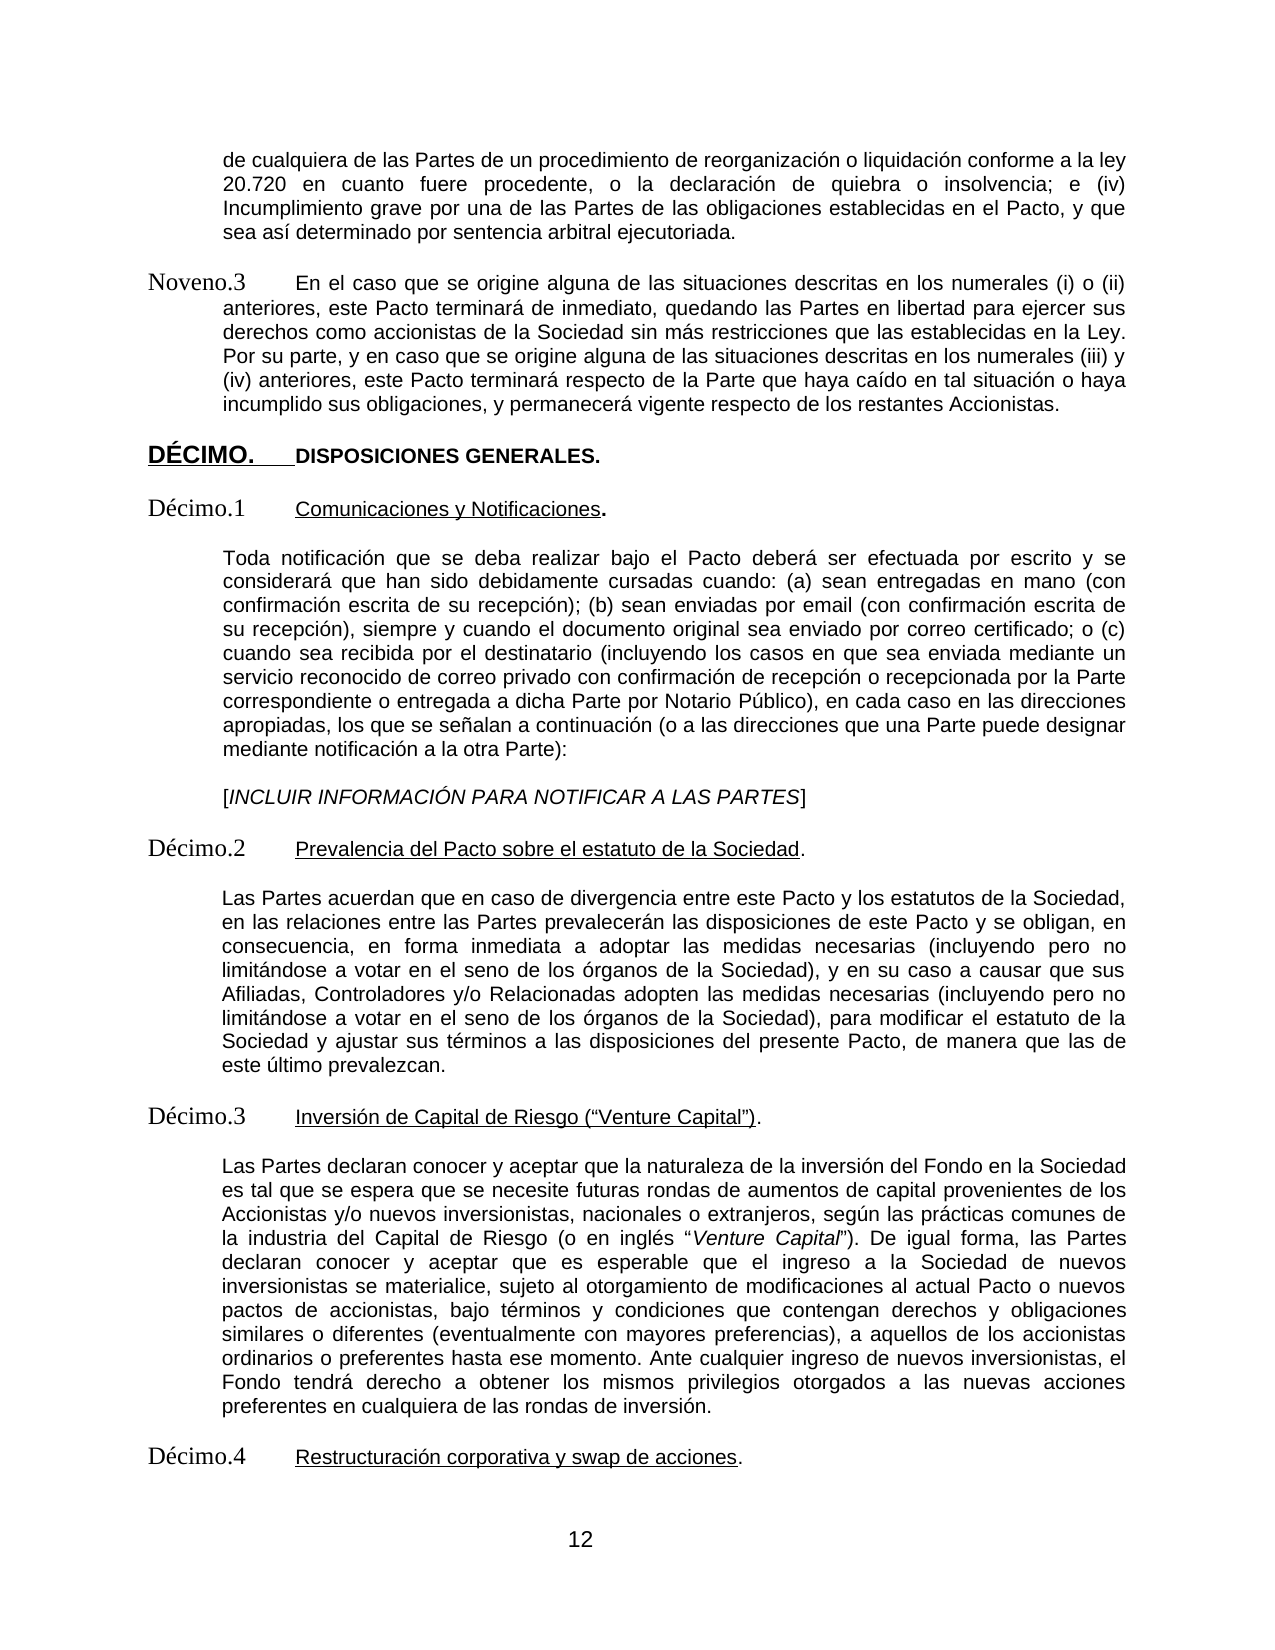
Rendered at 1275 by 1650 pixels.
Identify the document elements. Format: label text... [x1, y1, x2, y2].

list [148, 148, 1127, 243]
list Inversión de Capital de Riesgo (“Venture Capital”). [148, 1101, 1127, 1130]
text Las Partes acuerdan que en caso de divergencia entre este Pacto y los estatutos de la Sociedad, en las relaciones entre las Partes prevalecerán las disposiciones de este Pacto y se obligan, en consecuencia, en forma inmediata a adoptar las medidas necesarias (incluyendo pero no limitándose a votar en el seno de los órganos de la Sociedad), y en su caso a causar que sus Afiliadas, Controladores y/o Relacionadas adopten las medidas necesarias (incluyendo pero no limitándose a votar en el seno de los órganos de la Sociedad), para modificar el estatuto de la Sociedad y ajustar sus términos a las disposiciones del presente Pacto, de manera que las de este último prevalezcan. [222, 886, 1127, 1077]
text Toda notificación que se deba realizar bajo el Pacto deberá ser efectuada por escrito y se considerará que han sido debidamente cursadas cuando: (a) sean entregadas en mano (con confirmación escrita de su recepción); (b) sean enviadas por email (con confirmación escrita de su recepción), siempre y cuando el documento original sea enviado por correo certificado; o (c) cuando sea recibida por el destinatario (incluyendo los casos en que sea enviada mediante un servicio reconocido de correo privado con confirmación de recepción o recepcionada por la Parte correspondiente o entregada a dicha Parte por Notario Público), en cada caso en las direcciones apropiadas, los que se señalan a continuación (o a las direcciones que una Parte puede designar mediante notificación a la otra Parte): [223, 545, 1127, 761]
list Restructuración corporativa y swap de acciones. [148, 1441, 1127, 1470]
list En el caso que se origine alguna de las situaciones descritas en los numerales (i) o (ii) anteriores, este Pacto terminará de inmediato, quedando las Partes en libertad para ejercer sus derechos como accionistas de la Sociedad sin más restricciones que las establecidas en la Ley. Por su parte, y en caso que se origine alguna de las situaciones descritas en los numerales (iii) y (iv) anteriores, este Pacto terminará respecto de la Parte que haya caído en tal situación o haya incumplido sus obligaciones, y permanecerá vigente respecto de los restantes Accionistas. [148, 267, 1127, 416]
list Prevalencia del Pacto sobre el estatuto de la Sociedad. [148, 833, 1127, 862]
text Las Partes declaran conocer y aceptar que la naturaleza de la inversión del Fondo en la Sociedad es tal que se espera que se necesite futuras rondas de aumentos de capital provenientes de los Accionistas y/o nuevos inversionistas, nacionales o extranjeros, según las prácticas comunes de la industria del Capital de Riesgo (o en inglés “Venture Capital”). De igual forma, las Partes declaran conocer y aceptar que es esperable que el ingreso a la Sociedad de nuevos inversionistas se materialice, sujeto al otorgamiento de modificaciones al actual Pacto o nuevos pactos de accionistas, bajo términos y condiciones que contengan derechos y obligaciones similares o diferentes (eventualmente con mayores preferencias), a aquellos de los accionistas ordinarios o preferentes hasta ese momento. Ante cualquier ingreso de nuevos inversionistas, el Fondo tendrá derecho a obtener los mismos privilegios otorgados a las nuevas acciones preferentes en cualquiera de las rondas de inversión. [222, 1154, 1127, 1417]
list DISPOSICIONES GENERALES. [148, 440, 1127, 469]
list Comunicaciones y Notificaciones. [148, 493, 1127, 521]
text [INCLUIR INFORMACIÓN PARA NOTIFICAR A LAS PARTES] [223, 785, 1127, 809]
